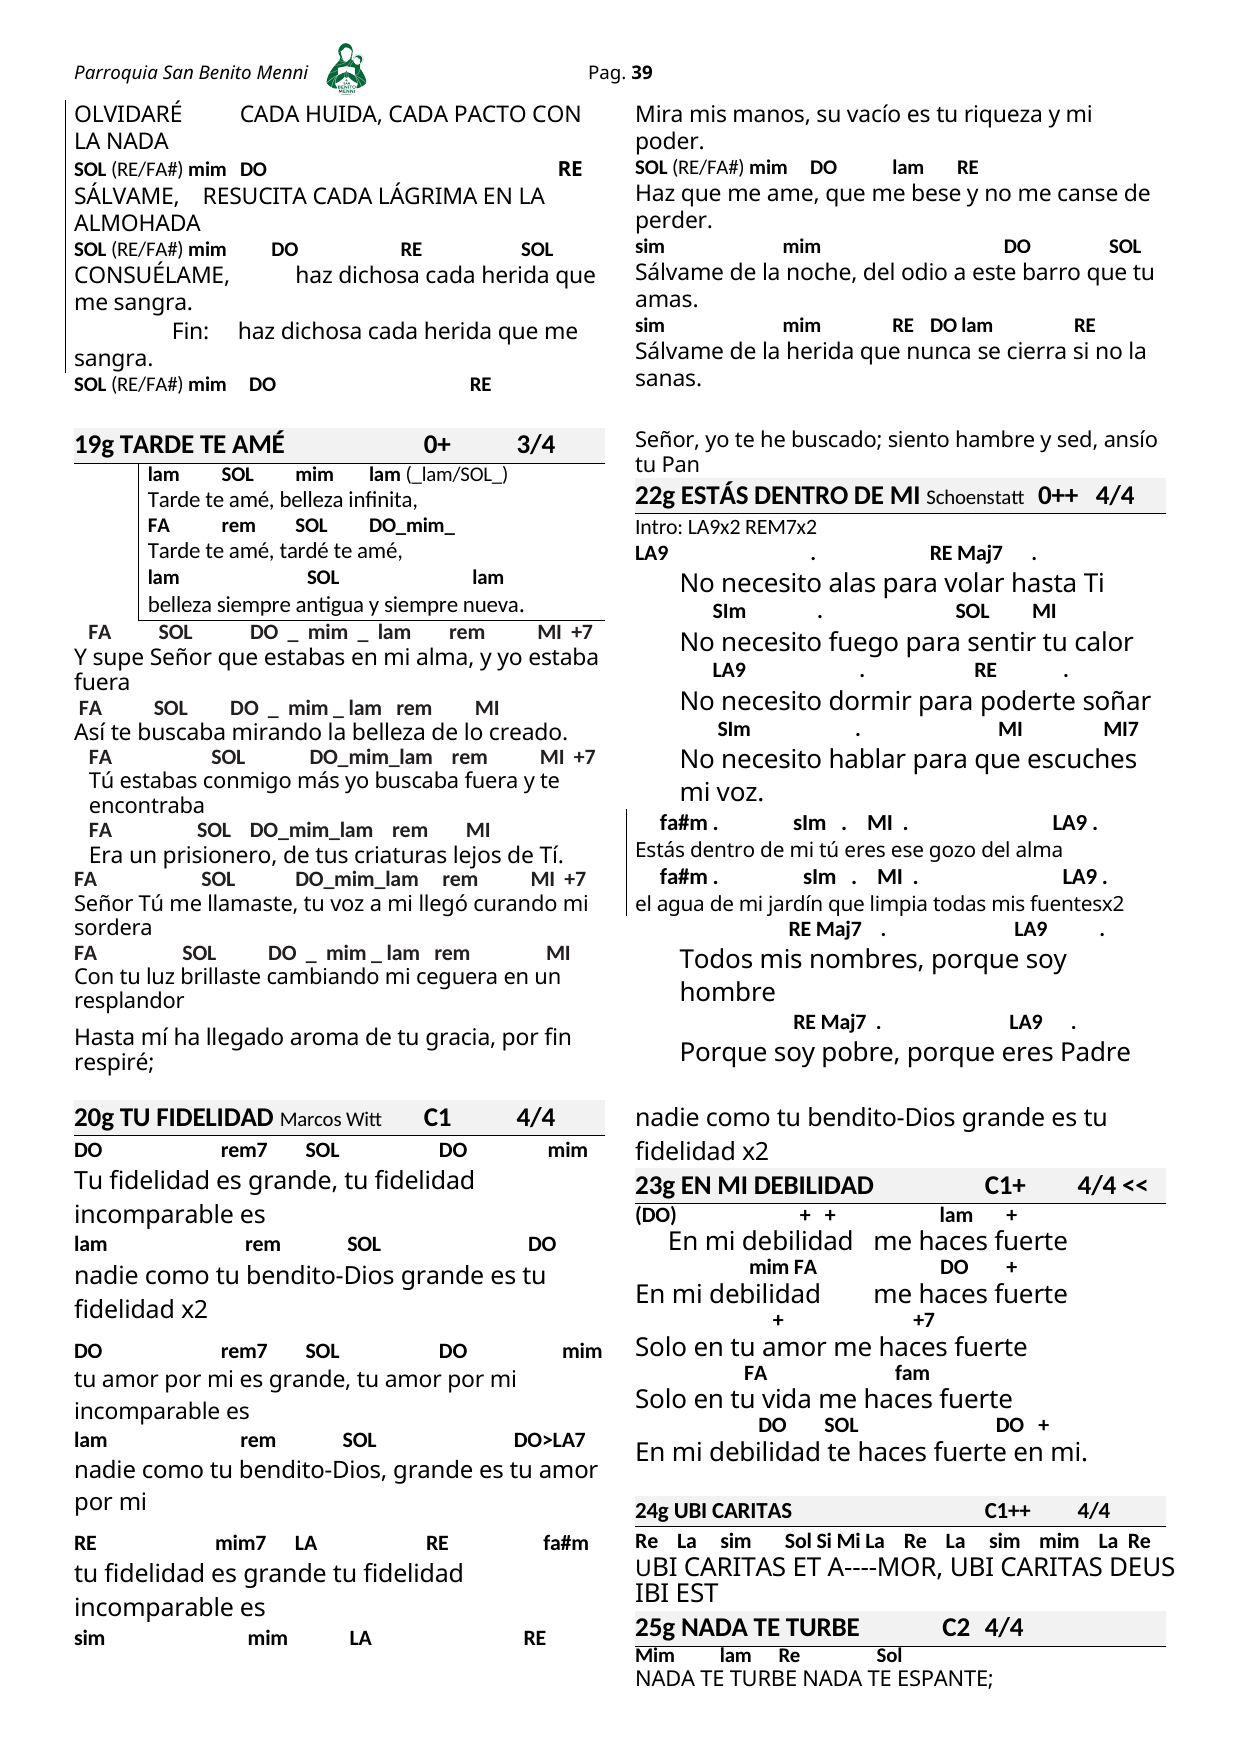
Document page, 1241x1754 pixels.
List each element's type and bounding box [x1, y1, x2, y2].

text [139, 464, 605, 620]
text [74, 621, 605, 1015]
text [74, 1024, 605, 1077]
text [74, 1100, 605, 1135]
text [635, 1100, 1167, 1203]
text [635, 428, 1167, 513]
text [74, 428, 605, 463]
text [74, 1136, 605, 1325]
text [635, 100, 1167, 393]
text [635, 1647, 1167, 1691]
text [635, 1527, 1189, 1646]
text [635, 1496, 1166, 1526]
picture [315, 37, 378, 100]
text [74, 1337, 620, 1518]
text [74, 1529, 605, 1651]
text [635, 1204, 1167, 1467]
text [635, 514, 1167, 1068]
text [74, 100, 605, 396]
